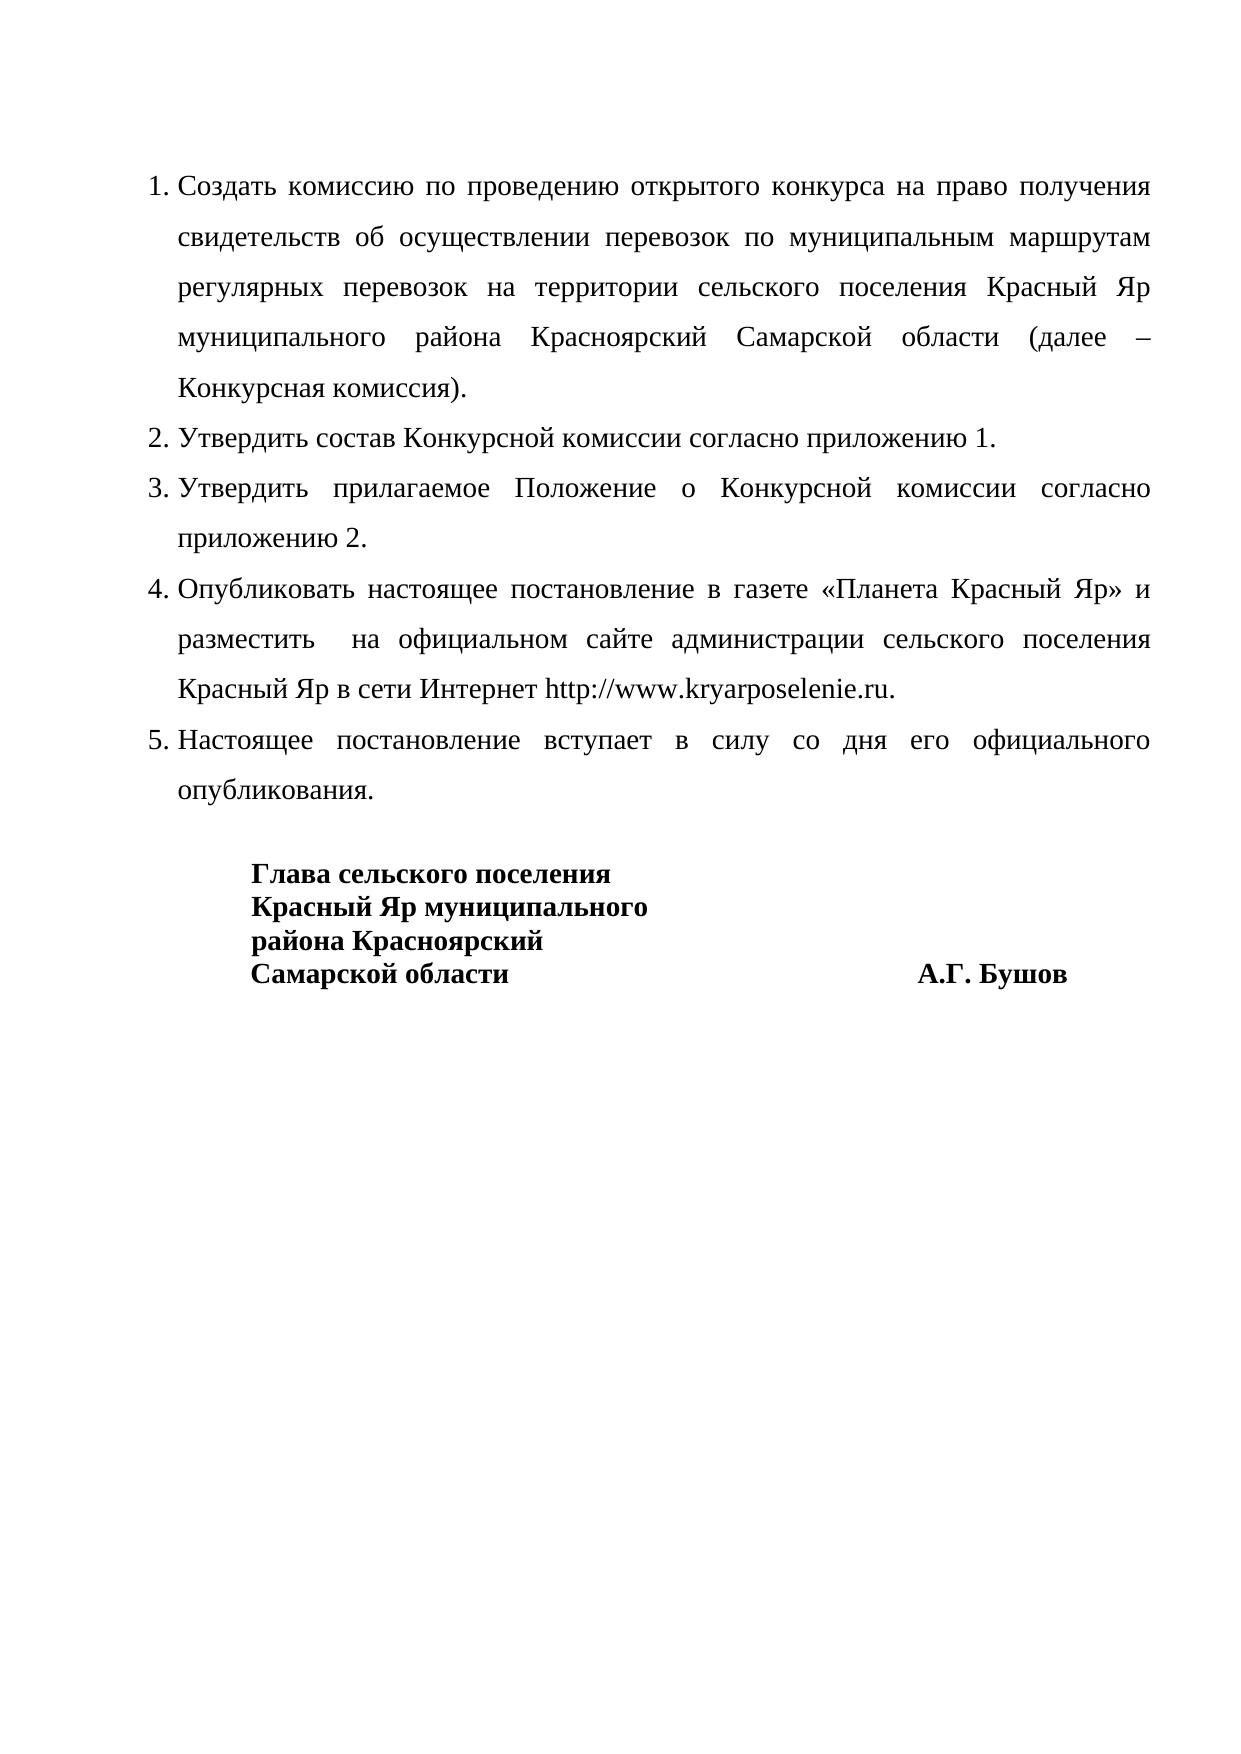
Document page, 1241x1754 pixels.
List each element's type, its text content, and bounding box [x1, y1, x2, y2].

list Утвердить состав Конкурсной комиссии согласно приложению 1. [148, 420, 1152, 453]
text района Красноярский [251, 923, 1152, 957]
list Утвердить прилагаемое Положение о Конкурсной комиссии согласно приложению 2. [148, 470, 1152, 554]
list Создать комиссию по проведению открытого конкурса на право получения свидетельств об осуществлении перевозок по муниципальным маршрутам регулярных перевозок на территории сельского поселения Красный Яр муниципального района Красноярский Самарской области (далее – Конкурсная комиссия). [148, 168, 1152, 403]
text Глава сельского поселения [251, 856, 1152, 889]
text Красный Яр муниципального [251, 889, 1152, 923]
list Настоящее постановление вступает в силу со дня его официального опубликования. [148, 722, 1152, 806]
text Самарской области А.Г. Бушов [177, 957, 1152, 990]
list Опубликовать настоящее постановление в газете «Планета Красный Яр» и разместить на официальном сайте администрации сельского поселения Красный Яр в сети Интернет http://www.kryarposelenie.ru. [148, 571, 1152, 705]
